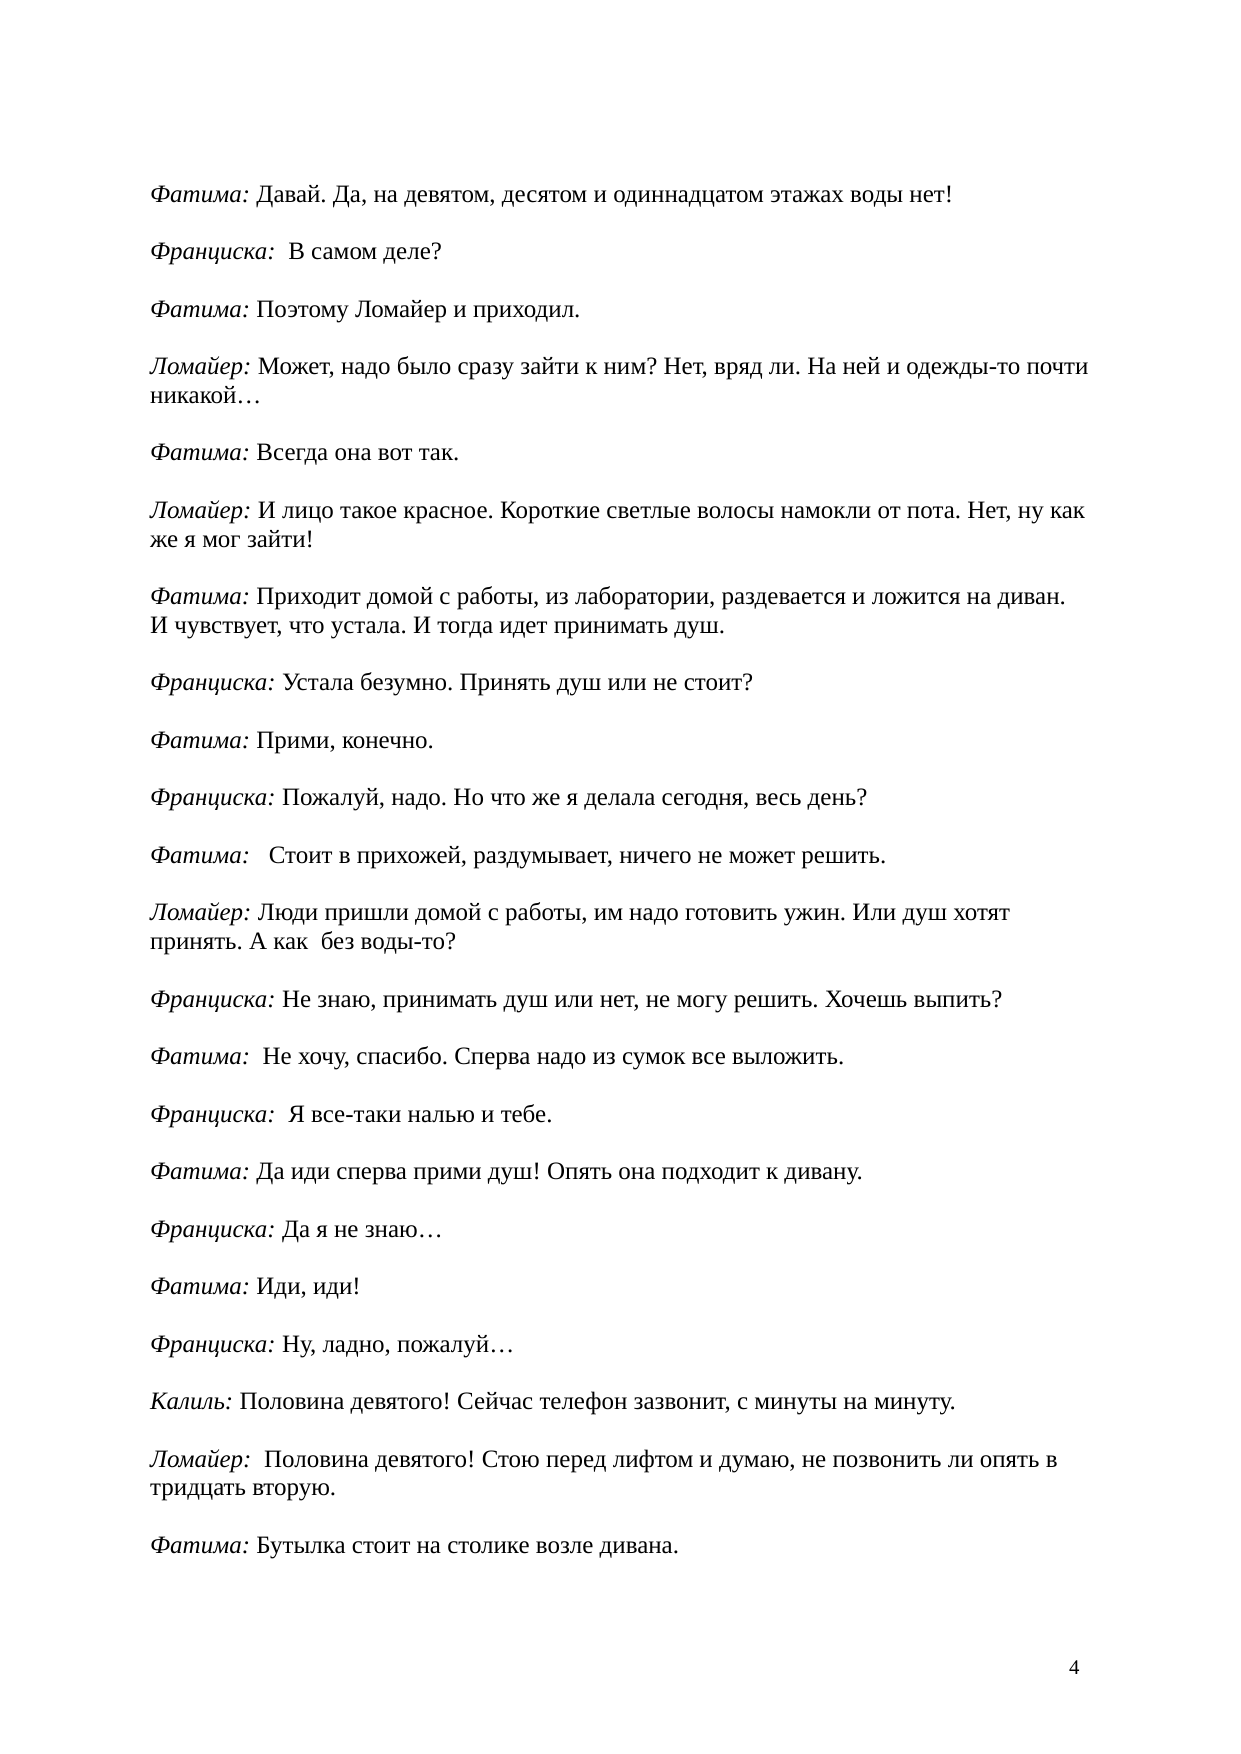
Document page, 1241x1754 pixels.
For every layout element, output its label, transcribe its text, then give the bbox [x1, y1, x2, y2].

text Франциска: В самом деле? [150, 236, 1090, 265]
text Фатима: Бутылка стоит на столике возле дивана. [150, 1530, 1090, 1559]
text Ломайер: Люди пришли домой с работы, им надо готовить ужин. Или душ хотят принять. А как без воды-то? [150, 897, 1090, 955]
text Франциска: Пожалуй, надо. Но что же я делала сегодня, весь день? [150, 782, 1090, 811]
text Фатима: Приходит домой с работы, из лаборатории, раздевается и ложится на диван. И чувствует, что устала. И тогда идет принимать душ. [150, 581, 1090, 639]
text Калиль: Половина девятого! Сейчас телефон зазвонит, с минуты на минуту. [150, 1386, 1090, 1415]
text Ломайер: Половина девятого! Стою перед лифтом и думаю, не позвонить ли опять в тридцать вторую. [150, 1444, 1090, 1501]
text Фатима: Да иди сперва прими душ! Опять она подходит к дивану. [150, 1156, 1090, 1185]
text Фатима: Поэтому Ломайер и приходил. [150, 294, 1090, 322]
text Ломайер: Может, надо было сразу зайти к ним? Нет, вряд ли. На ней и одежды-то почти никакой… [150, 351, 1090, 409]
text Франциска: Не знаю, принимать душ или нет, не могу решить. Хочешь выпить? [150, 984, 1090, 1012]
text Франциска: Да я не знаю… [150, 1214, 1090, 1242]
text Фатима: Всегда она вот так. [150, 437, 1090, 466]
text Франциска: Ну, ладно, пожалуй… [150, 1329, 1090, 1357]
text Франциска: Устала безумно. Принять душ или не стоит? [150, 667, 1090, 696]
text Франциска: Я все-таки налью и тебе. [150, 1099, 1090, 1127]
text Фатима: Давай. Да, на девятом, десятом и одиннадцатом этажах воды нет! [150, 179, 1090, 207]
text Ломайер: И лицо такое красное. Короткие светлые волосы намокли от пота. Нет, ну как же я мог зайти! [150, 495, 1090, 552]
text Фатима: Не хочу, спасибо. Сперва надо из сумок все выложить. [150, 1041, 1090, 1070]
text Фатима: Прими, конечно. [150, 725, 1090, 754]
text Фатима: Стоит в прихожей, раздумывает, ничего не может решить. [150, 840, 1090, 869]
text Фатима: Иди, иди! [150, 1271, 1090, 1300]
